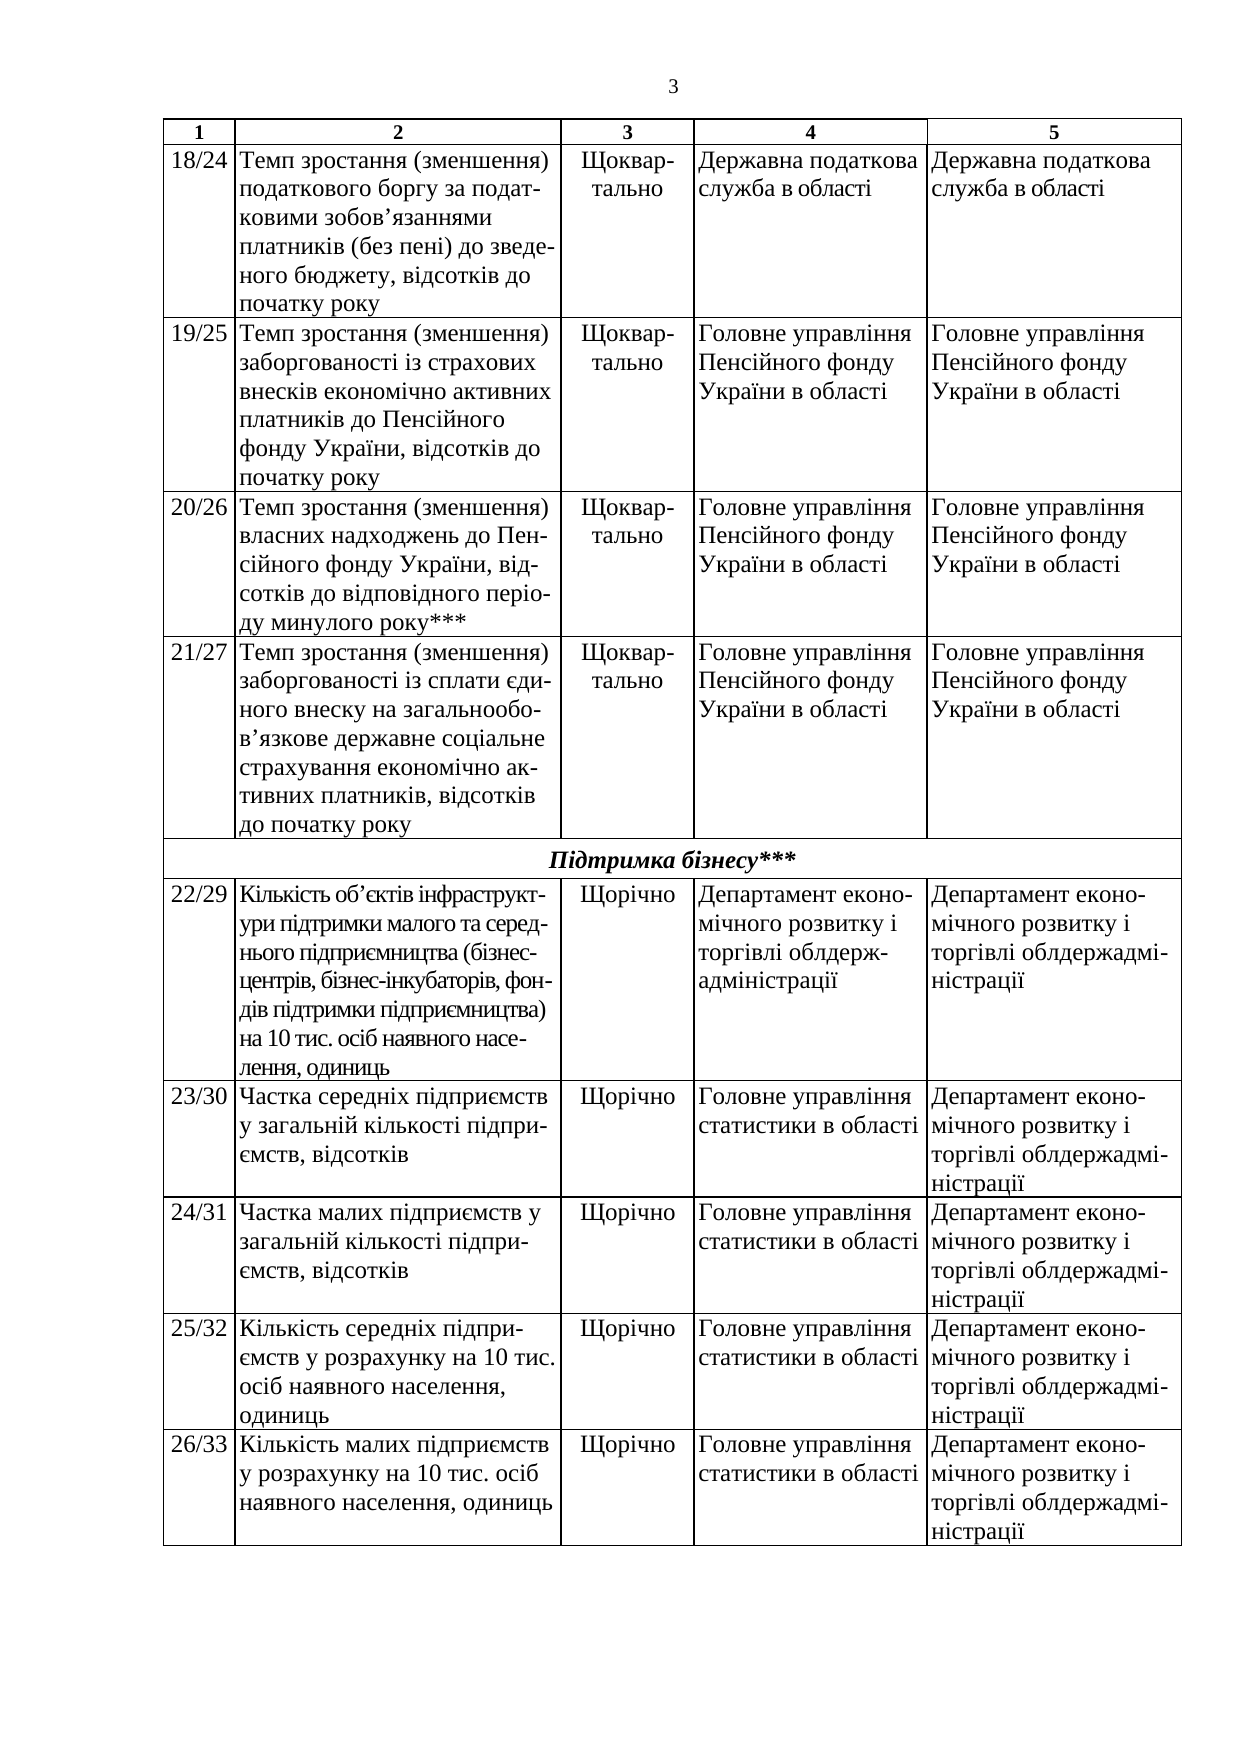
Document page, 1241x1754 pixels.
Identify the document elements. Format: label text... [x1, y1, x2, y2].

table_cell Щорічно [562, 1314, 693, 1428]
table_cell Департамент економічного розвитку і торгівлі облдержадміністрації [928, 879, 1181, 1080]
table_cell Щорічно [562, 879, 693, 1080]
table_cell 22/29 [164, 879, 234, 1080]
table_cell Щоквартально [562, 637, 693, 838]
table_cell Щоквартально [562, 492, 693, 636]
table_cell Головне управління Пенсійного фонду України в області [928, 492, 1181, 636]
table_cell 23/30 [164, 1081, 234, 1196]
table_header 5 [928, 119, 1181, 144]
table_cell Головне управління Пенсійного фонду України в області [695, 637, 926, 838]
table_cell Головне управління статистики в області [695, 1314, 926, 1428]
table_cell Підтримка бізнесу*** [164, 839, 1181, 878]
table_cell 25/32 [164, 1314, 234, 1428]
table_cell 24/31 [164, 1198, 234, 1312]
table_cell Щоквартально [562, 318, 693, 491]
table_cell Державна податкова служба в області [695, 145, 926, 317]
table_cell Департамент економічного розвитку і торгівлі облдержадміністрації [695, 879, 926, 1080]
table_cell Щорічно [562, 1081, 693, 1196]
table_cell Головне управління Пенсійного фонду України в області [695, 492, 926, 636]
table_cell Державна податкова служба в області [928, 145, 1181, 317]
table_cell Департамент економічного розвитку і торгівлі облдержадміністрації [928, 1314, 1181, 1428]
table_cell Департамент економічного розвитку і торгівлі облдержадміністрації [928, 1198, 1181, 1312]
table_cell Щорічно [562, 1198, 693, 1312]
table_cell Головне управління Пенсійного фонду України в області [928, 637, 1181, 838]
table_cell Кількість малих підприємств у розрахунку на 10 тис. осіб наявного населення, одиниць [236, 1430, 560, 1544]
table_cell 26/33 [164, 1430, 234, 1544]
table_cell Департамент економічного розвитку і торгівлі облдержадміністрації [928, 1081, 1181, 1196]
table_cell 18/24 [164, 145, 234, 317]
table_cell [928, 1430, 1181, 1544]
table_cell Щорічно [562, 1430, 693, 1544]
table_cell Головне управління Пенсійного фонду України в області [928, 318, 1181, 491]
table_cell Головне управління Пенсійного фонду України в області [695, 318, 926, 491]
table_cell 19/25 [164, 318, 234, 491]
table_cell Головне управління статистики в області [695, 1081, 926, 1196]
table_cell Частка малих підприємств у загальній кількості підприємств, відсотків [236, 1198, 560, 1312]
table_cell 21/27 [164, 637, 234, 838]
table_cell Щоквартально [562, 145, 693, 317]
table_cell 20/26 [164, 492, 234, 636]
table_cell Головне управління статистики в області [695, 1198, 926, 1312]
table_cell Головне управління статистики в області [695, 1430, 926, 1544]
table_cell Частка середніх підприємств у загальній кількості підприємств, відсотків [236, 1081, 560, 1196]
